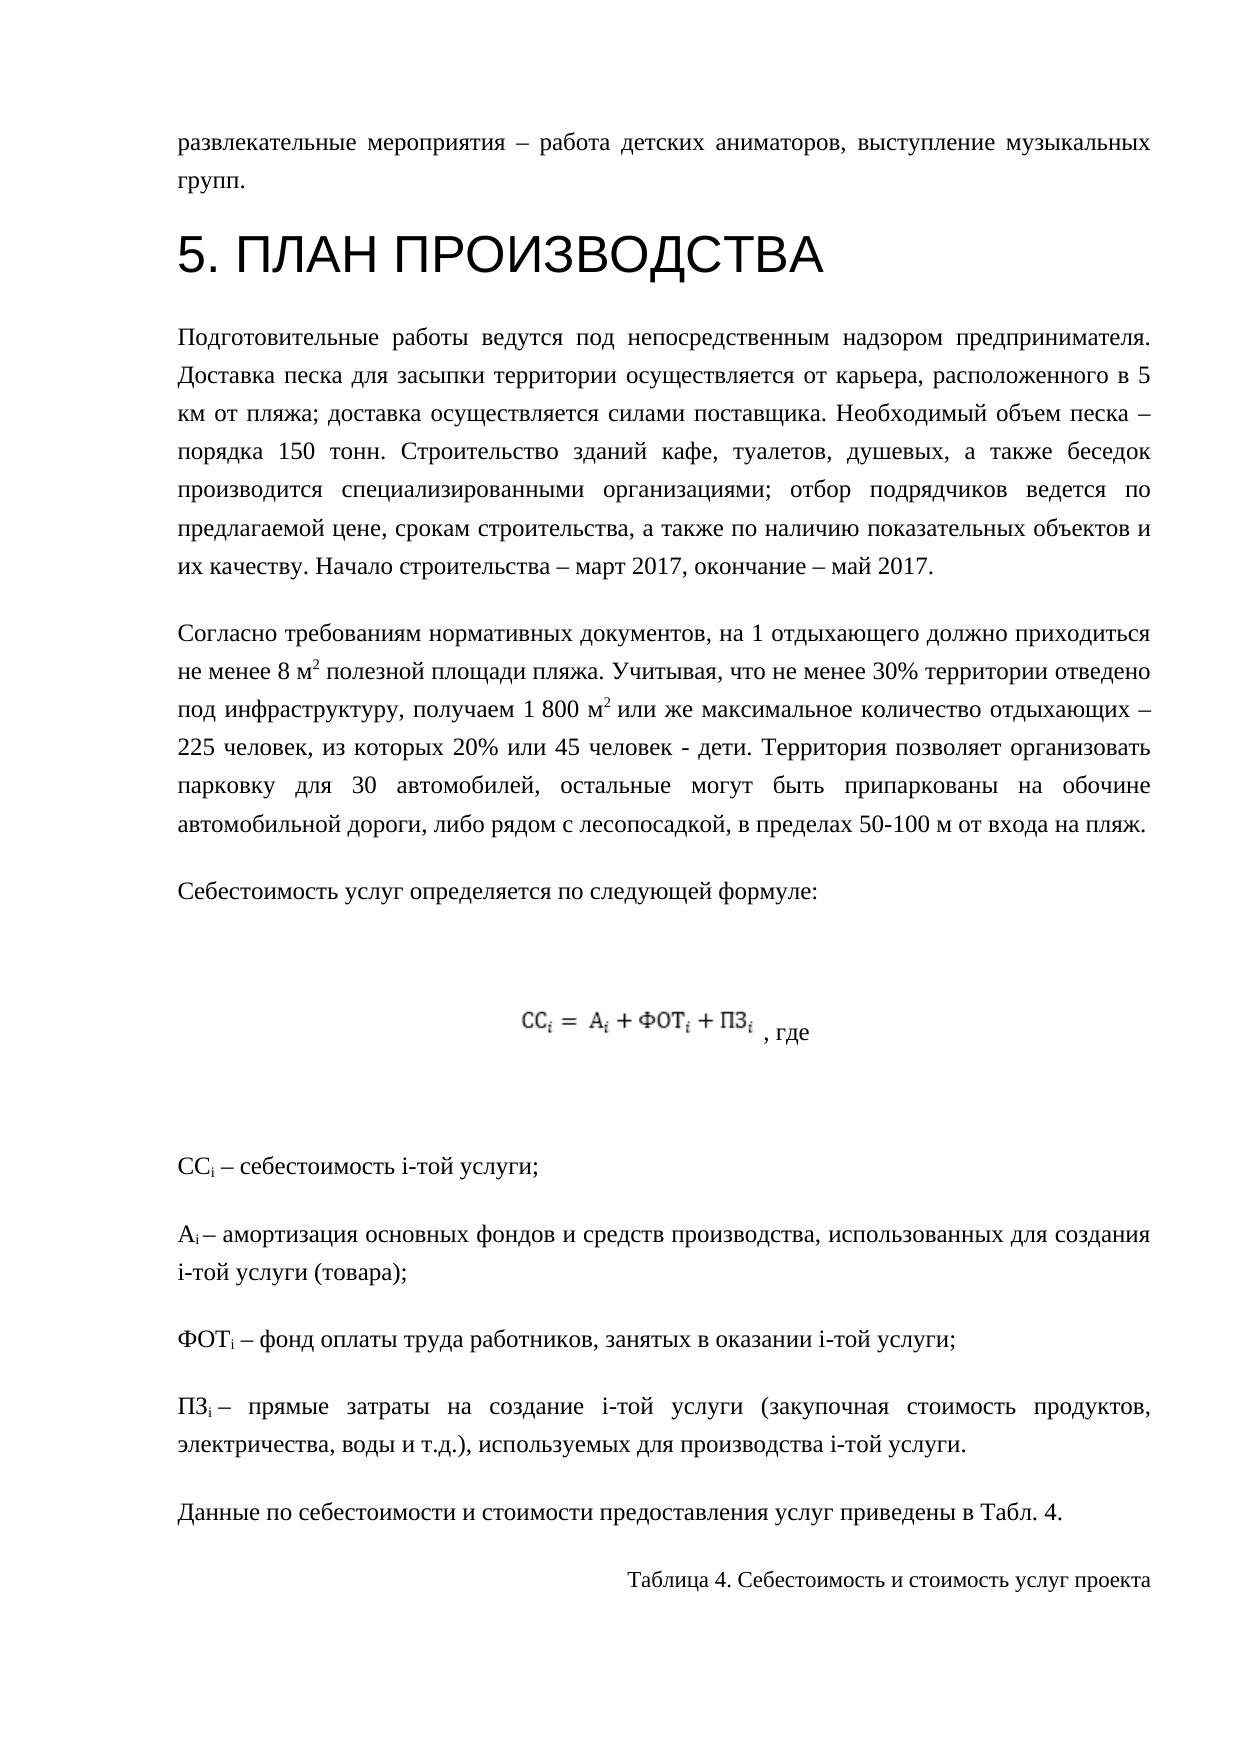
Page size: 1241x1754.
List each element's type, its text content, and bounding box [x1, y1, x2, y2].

text ПЗi – прямые затраты на создание i-той услуги (закупочная стоимость продуктов, электричества, воды и т.д.), используемых для производства i-той услуги. [177, 1382, 1152, 1458]
picture [519, 1001, 757, 1041]
text Себестоимость услуг определяется по следующей формуле: [177, 867, 1152, 905]
text , где [177, 1001, 1152, 1046]
text 5. ПЛАН ПРОИЗВОДСТВА [177, 223, 1152, 283]
text Аi – амортизация основных фондов и средств производства, использованных для создания i-той услуги (товара); [177, 1209, 1152, 1286]
text Подготовительные работы ведутся под непосредственным надзором предпринимателя. Доставка песка для засыпки территории осуществляется от карьера, расположенного в 5 км от пляжа; доставка осуществляется силами поставщика. Необходимый объем песка – порядка 150 тонн. Строительство зданий кафе, туалетов, душевых, а также беседок производится специализированными организациями; отбор подрядчиков ведется по предлагаемой цене, срокам строительства, а также по наличию показательных объектов и их качеству. Начало строительства – март 2017, окончание – май 2017. [177, 313, 1152, 579]
text Данные по себестоимости и стоимости предоставления услуг приведены в Табл. 4. [177, 1487, 1152, 1526]
text ССi – себестоимость i-той услуги; [177, 1142, 1152, 1180]
text Согласно требованиям нормативных документов, на 1 отдыхающего должно приходиться не менее 8 м2 полезной площади пляжа. Учитывая, что не менее 30% территории отведено под инфраструктуру, получаем 1 800 м2 или же максимальное количество отдыхающих – 225 человек, из которых 20% или 45 человек - дети. Территория позволяет организовать парковку для 30 автомобилей, остальные могут быть припаркованы на обочине автомобильной дороги, либо рядом с лесопосадкой, в пределах 50-100 м от входа на пляж. [177, 609, 1152, 837]
text ФОТi – фонд оплаты труда работников, занятых в оказании i-той услуги; [177, 1315, 1152, 1353]
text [177, 118, 1152, 194]
text Таблица 4. Себестоимость и стоимость услуг проекта [177, 1555, 1152, 1593]
